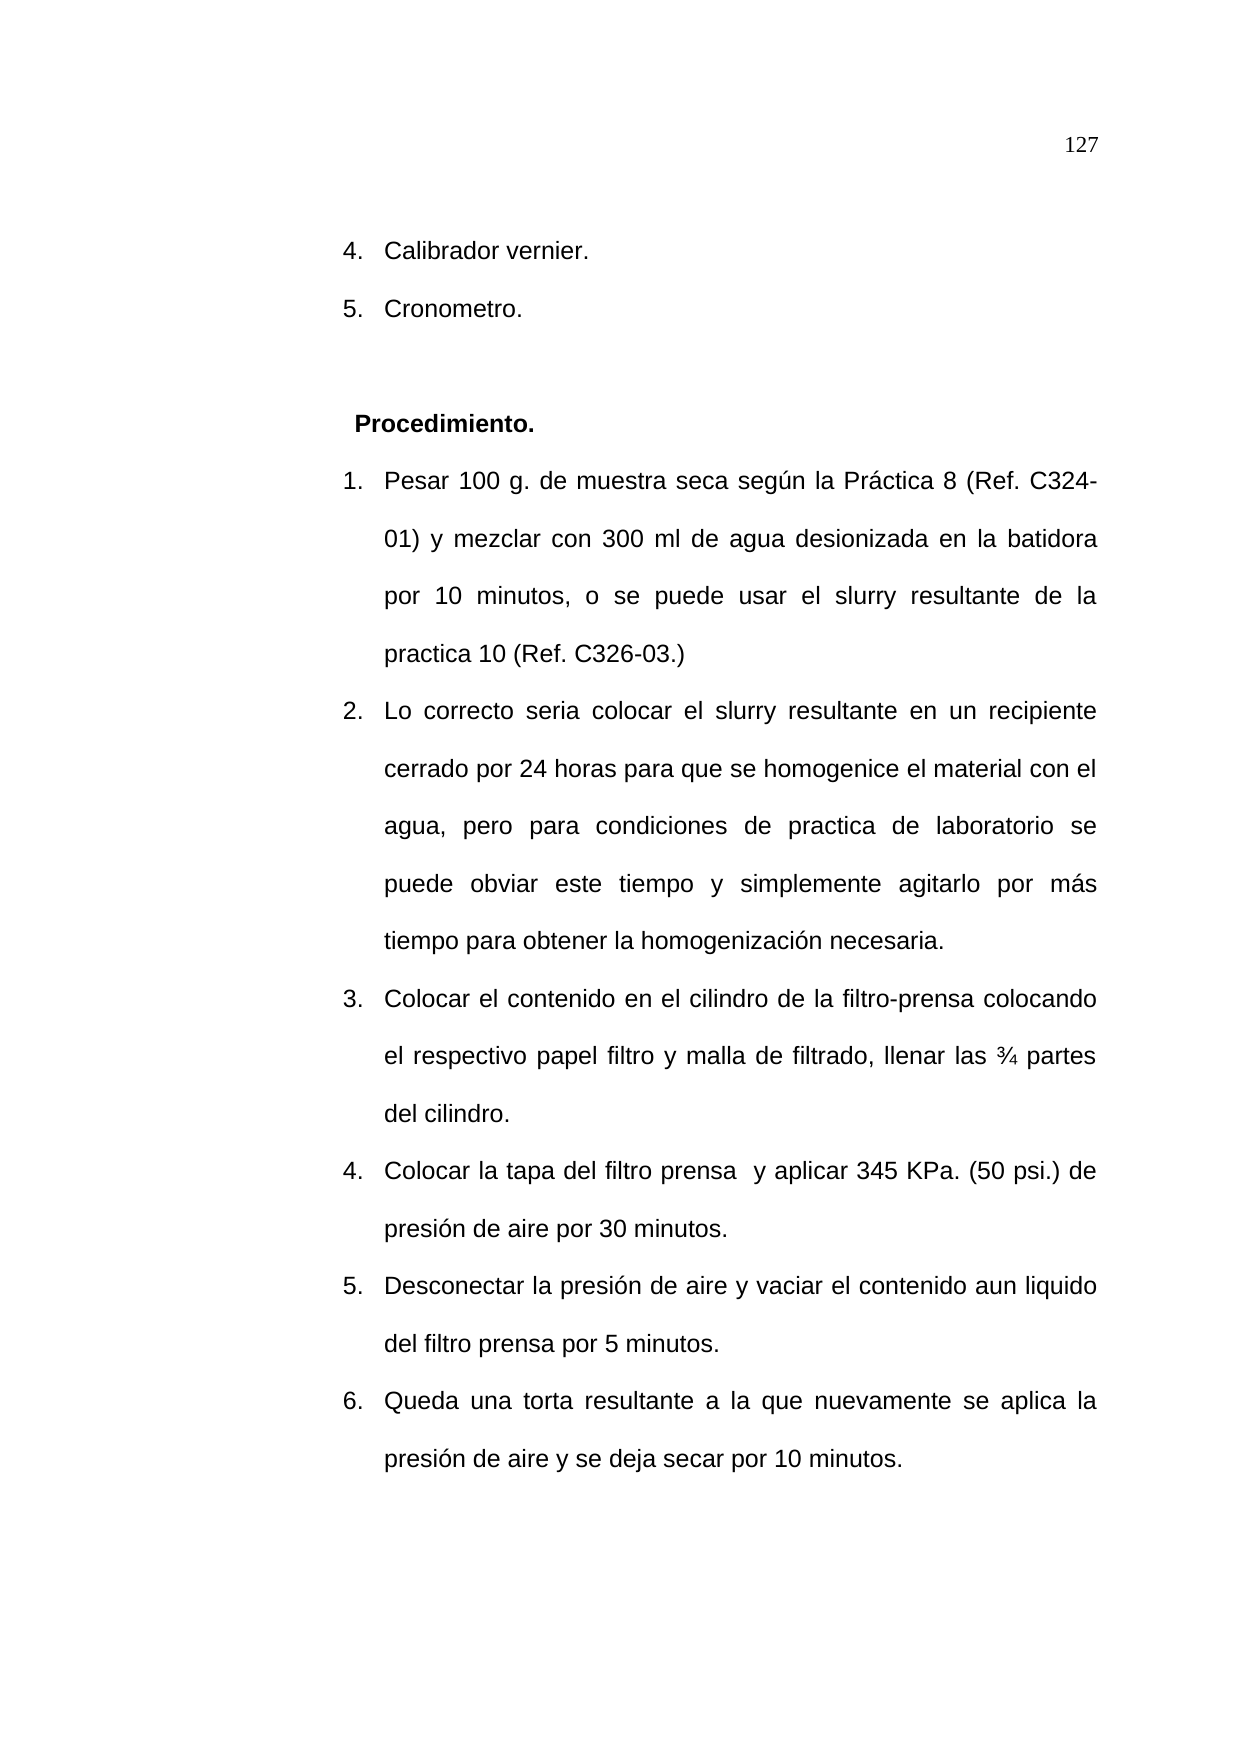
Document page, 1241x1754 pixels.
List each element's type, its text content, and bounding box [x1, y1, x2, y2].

list Pesar 100 g. de muestra seca según la Práctica 8 (Ref. C324-01) y mezclar con 300 ml de agua desionizada en la batidora por 10 minutos, o se puede usar el slurry resultante de la practica 10 (Ref. C326-03.) [343, 466, 1098, 667]
list Lo correcto seria colocar el slurry resultante en un recipiente cerrado por 24 horas para que se homogenice el material con el agua, pero para condiciones de practica de laboratorio se puede obviar este tiempo y simplemente agitarlo por más tiempo para obtener la homogenización necesaria. [343, 696, 1098, 955]
text Procedimiento. [354, 409, 1098, 437]
list Colocar el contenido en el cilindro de la filtro-prensa colocando el respectivo papel filtro y malla de filtrado, llenar las ¾ partes del cilindro. [343, 984, 1098, 1127]
list Calibrador vernier. [343, 236, 1098, 265]
list Colocar la tapa del filtro prensa y aplicar 345 KPa. (50 psi.) de presión de aire por 30 minutos. [343, 1156, 1098, 1242]
list Cronometro. [343, 294, 1098, 322]
list Queda una torta resultante a la que nuevamente se aplica la presión de aire y se deja secar por 10 minutos. [343, 1386, 1098, 1472]
list Desconectar la presión de aire y vaciar el contenido aun liquido del filtro prensa por 5 minutos. [343, 1271, 1098, 1357]
